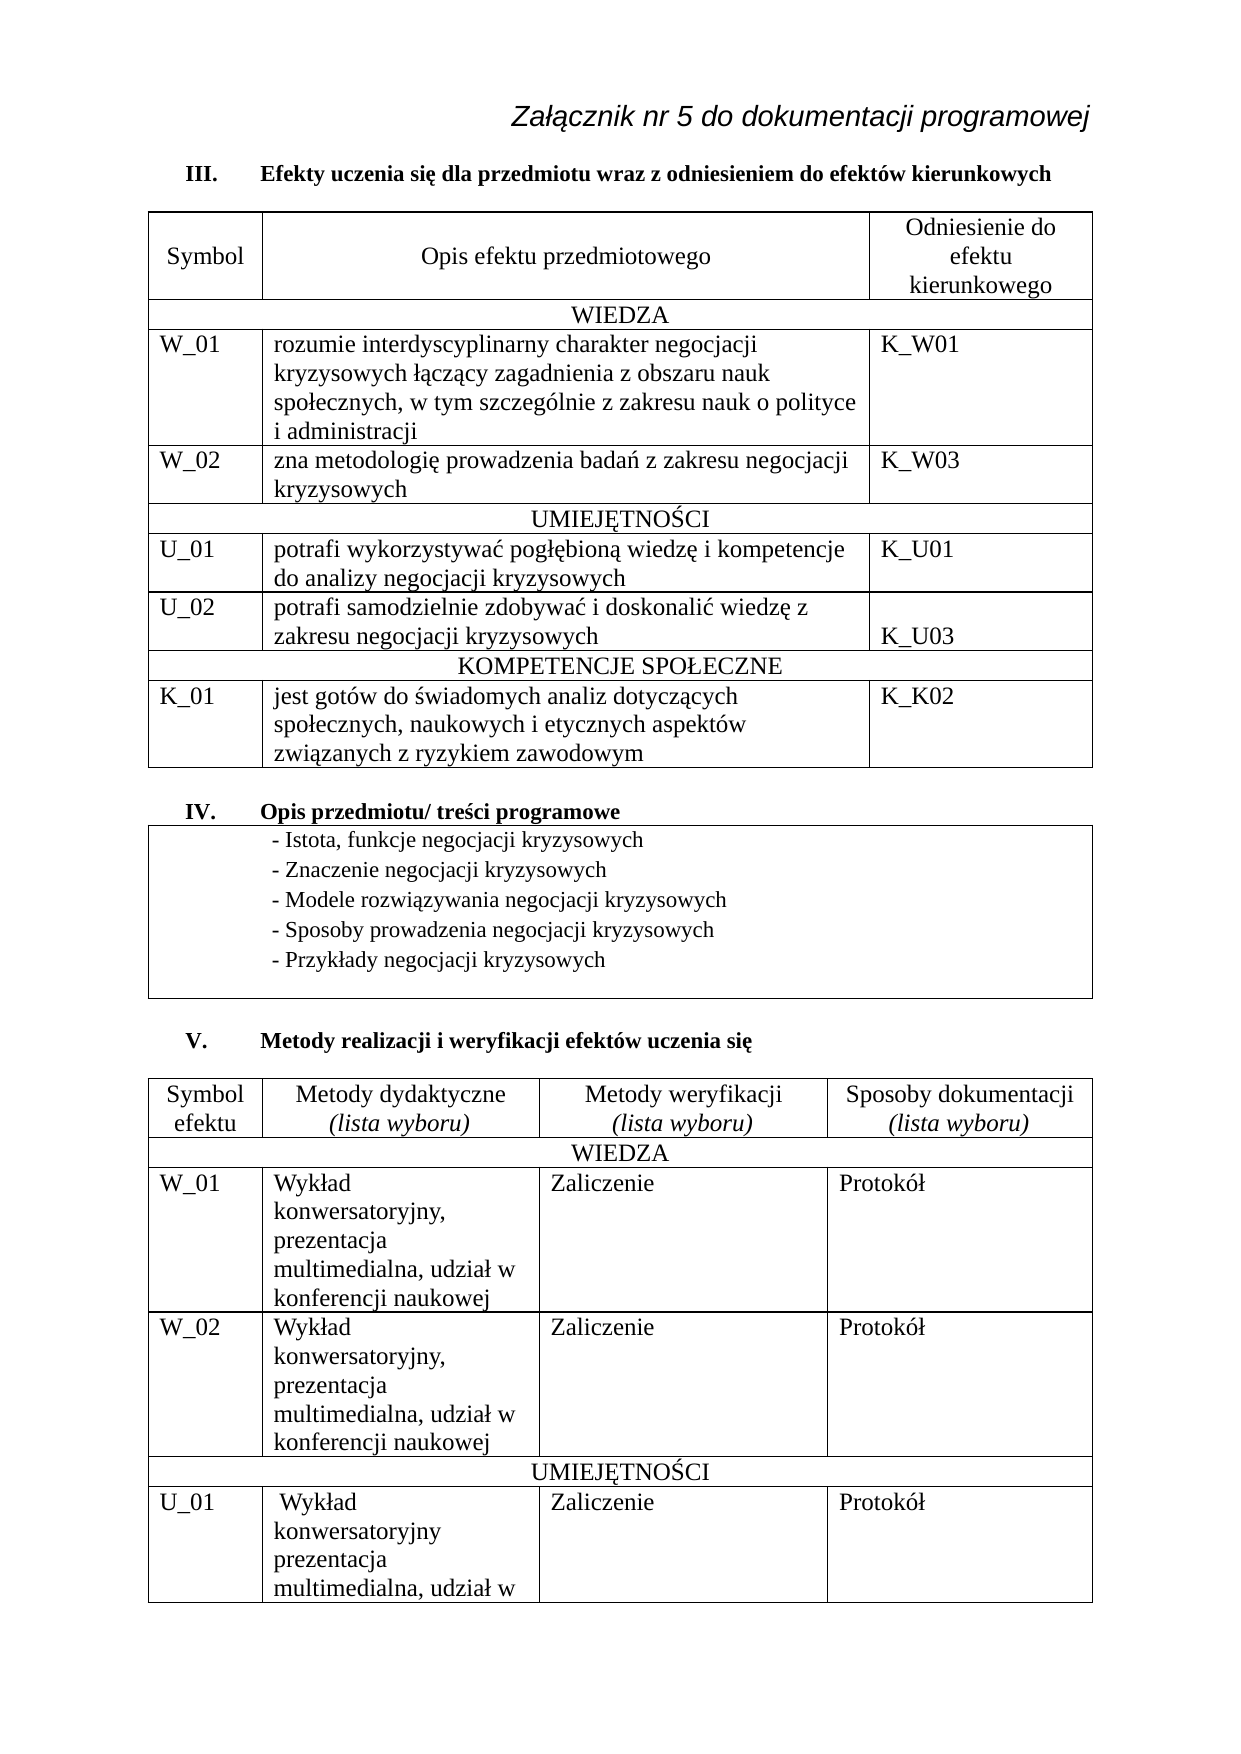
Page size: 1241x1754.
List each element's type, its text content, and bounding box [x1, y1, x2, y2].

table_cell potrafi wykorzystywać pogłębioną wiedzę i kompetencje do analizy negocjacji kryzysowych [263, 534, 869, 591]
list Opis przedmiotu/ treści programowe [185, 798, 1093, 824]
table_cell K_U03 [870, 593, 1092, 650]
table_cell UMIEJĘTNOŚCI [149, 504, 1092, 533]
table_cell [263, 1487, 539, 1602]
table_cell K_W01 [870, 330, 1092, 444]
table_cell Zaliczenie [540, 1313, 827, 1456]
table_cell KOMPETENCJE SPOŁECZNE [149, 651, 1092, 680]
table_cell K_W03 [870, 446, 1092, 503]
table_cell W_02 [149, 1313, 262, 1456]
table_header Symbol efektu [149, 1079, 262, 1137]
table_header - Istota, funkcje negocjacji kryzysowych - Znaczenie negocjacji kryzysowych - Modele rozwiązywania negocjacji kryzysowych - Sposoby prowadzenia negocjacji kryzysowych - Przykłady negocjacji kryzysowych [149, 826, 1092, 997]
table_header Symbol [149, 213, 262, 299]
table_cell WIEDZA [149, 1138, 1092, 1167]
table_cell Protokół [828, 1313, 1092, 1456]
table_cell K_K02 [870, 681, 1092, 767]
table_cell K_01 [149, 681, 262, 767]
table_cell Protokół [828, 1487, 1092, 1602]
list Efekty uczenia się dla przedmiotu wraz z odniesieniem do efektów kierunkowych [185, 160, 1093, 187]
table_cell rozumie interdyscyplinarny charakter negocjacji kryzysowych łączący zagadnienia z obszaru nauk społecznych, w tym szczególnie z zakresu nauk o polityce i administracji [263, 330, 869, 444]
table_cell K_U01 [870, 534, 1092, 591]
table_cell potrafi samodzielnie zdobywać i doskonalić wiedzę z zakresu negocjacji kryzysowych [263, 593, 869, 650]
table_cell W_01 [149, 1168, 262, 1311]
table_header Sposoby dokumentacji (lista wyboru) [828, 1079, 1092, 1137]
list Metody realizacji i weryfikacji efektów uczenia się [185, 1027, 1093, 1054]
table_cell U_02 [149, 593, 262, 650]
table_cell W_02 [149, 446, 262, 503]
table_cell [263, 1313, 539, 1456]
table_header Opis efektu przedmiotowego [263, 213, 869, 299]
table_cell Wykład konwersatoryjny, prezentacja multimedialna, udział w konferencji naukowej [263, 1168, 539, 1311]
table_cell WIEDZA [149, 300, 1092, 328]
table_cell UMIEJĘTNOŚCI [149, 1457, 1092, 1486]
table_cell jest gotów do świadomych analiz dotyczących społecznych, naukowych i etycznych aspektów związanych z ryzykiem zawodowym [263, 681, 869, 767]
table_cell zna metodologię prowadzenia badań z zakresu negocjacji kryzysowych [263, 446, 869, 503]
table_cell Zaliczenie [540, 1487, 827, 1602]
table_header Odniesienie do efektu kierunkowego [870, 213, 1092, 299]
table_cell Protokół [828, 1168, 1092, 1311]
table_cell U_01 [149, 1487, 262, 1602]
table_cell W_01 [149, 330, 262, 444]
table_header Metody weryfikacji (lista wyboru) [540, 1079, 827, 1137]
table_cell Zaliczenie [540, 1168, 827, 1311]
table_cell U_01 [149, 534, 262, 591]
table_header Metody dydaktyczne (lista wyboru) [263, 1079, 539, 1137]
